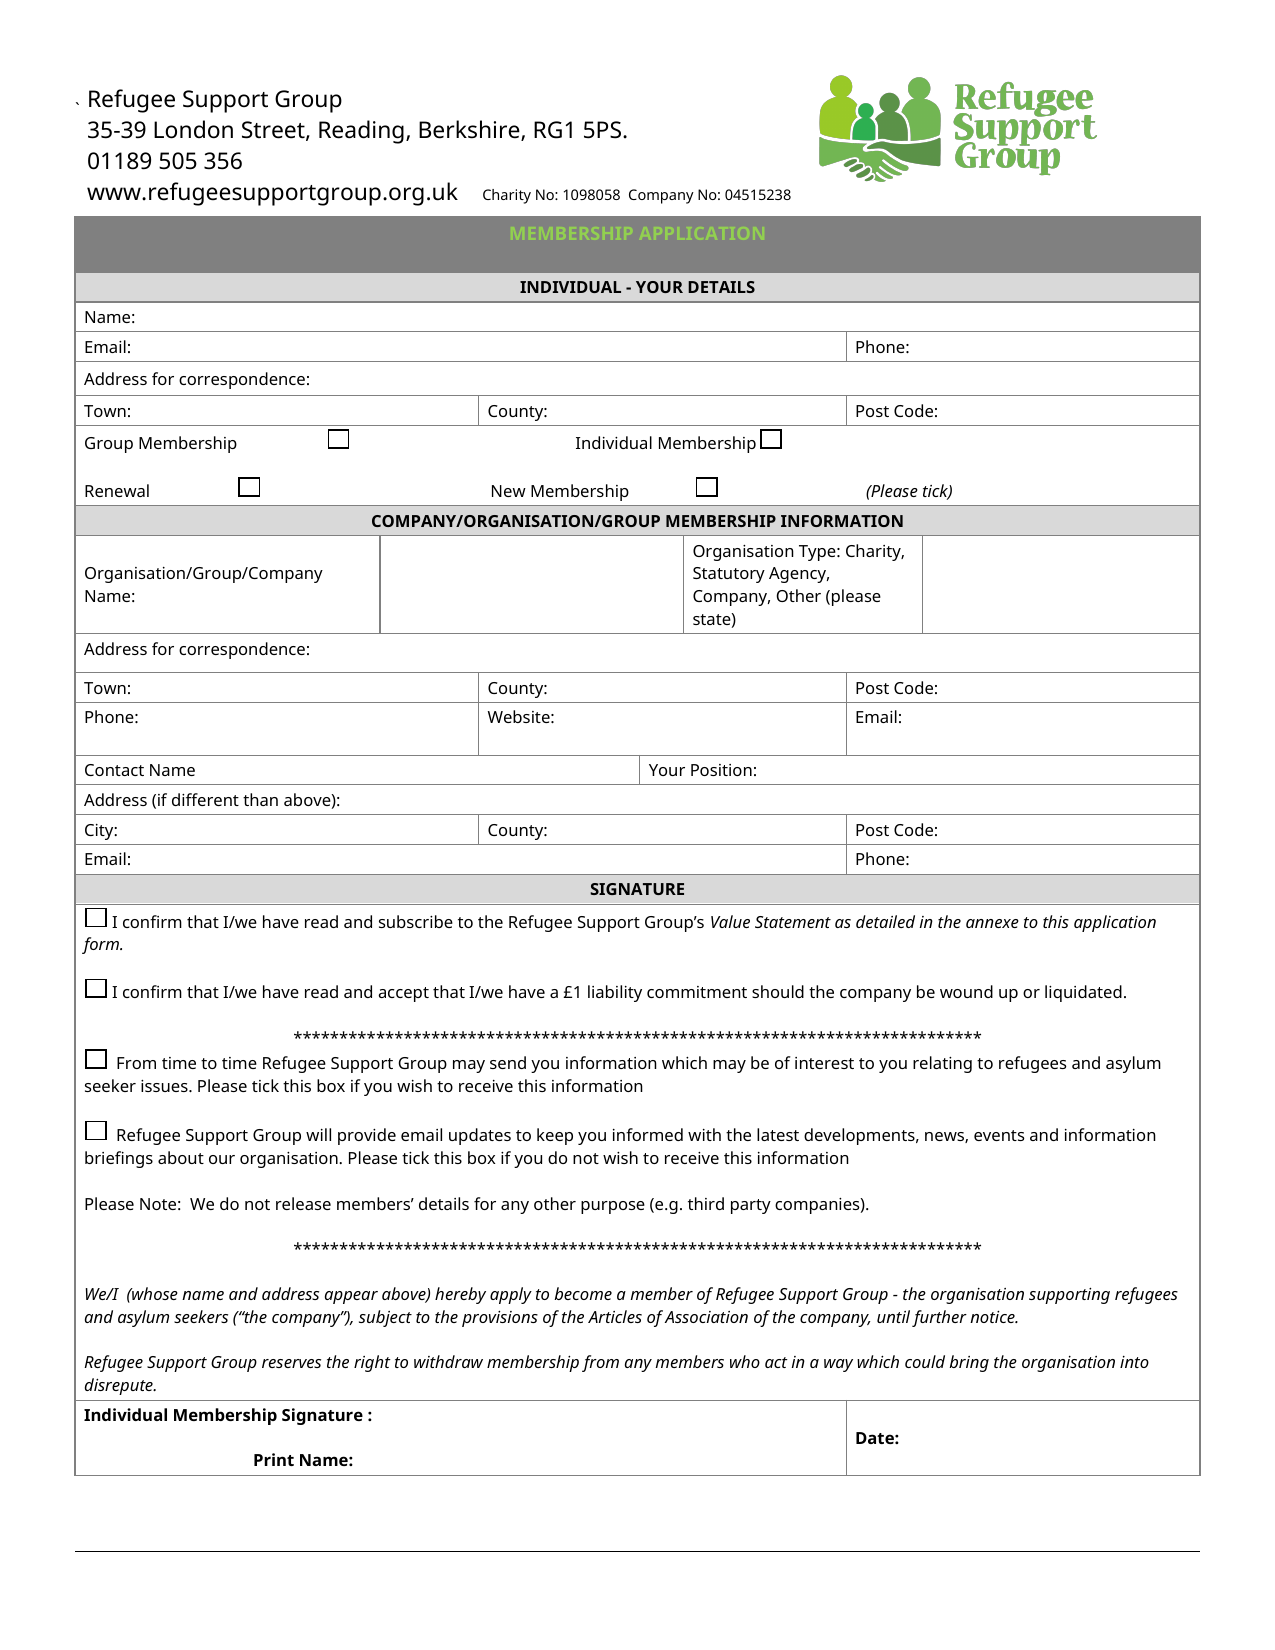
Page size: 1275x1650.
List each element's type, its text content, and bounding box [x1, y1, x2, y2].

table_cell [923, 536, 1199, 633]
table_cell Group Membership Individual Membership Renewal New Membership (Please tick) [76, 426, 1199, 505]
table_cell County: [479, 396, 846, 425]
table_cell City: [76, 815, 478, 844]
table_cell Website: [479, 703, 846, 754]
table_cell Name: [76, 303, 1199, 331]
table_cell Address for correspondence: [76, 634, 1199, 672]
table_cell Individual - Your Details [76, 273, 1199, 301]
table_cell Organisation Type: Charity, Statutory Agency, Company, Other (please state) [684, 536, 922, 633]
table_cell Phone: [76, 703, 478, 754]
table_cell Date: [847, 1401, 1199, 1475]
table_cell Organisation/Group/Company Name: [76, 536, 379, 633]
table_cell Phone: [847, 332, 1199, 361]
table_cell [381, 536, 683, 633]
table_cell Post Code: [847, 396, 1199, 425]
table_cell Individual Membership Signature : Print Name: [76, 1401, 846, 1475]
table_cell County: [479, 673, 846, 702]
table_cell Signature [76, 875, 1199, 903]
table_cell Company/organisation/Group Membership Information [76, 506, 1199, 535]
table_cell Phone: [847, 845, 1199, 874]
table_cell I confirm that I/we have read and subscribe to the Refugee Support Group’s Value Statement as detailed in the annexe to this application form. I confirm that I/we have read and accept that I/we have a £1 liability commitment should the company be wound up or liquidated. *************************************************************************** From time to time Refugee Support Group may send you information which may be of interest to you relating to refugees and asylum seeker issues. Please tick this box if you wish to receive this information Refugee Support Group will provide email updates to keep you informed with the latest developments, news, events and information briefings about our organisation. Please tick this box if you do not wish to receive this information Please Note: We do not release members’ details for any other purpose (e.g. third party companies). *************************************************************************** We/I (whose name and address appear above) hereby apply to become a member of Refugee Support Group - the organisation supporting refugees and asylum seekers (“the company”), subject to the provisions of the Articles of Association of the company, until further notice. Refugee Support Group reserves the right to withdraw membership from any members who act in a way which could bring the organisation into disrepute. [76, 905, 1199, 1399]
table_cell Town: [76, 673, 478, 702]
table_cell Email: [76, 332, 846, 361]
table_cell Email: [76, 845, 846, 874]
table_cell Town: [76, 396, 478, 425]
table_cell Post Code: [847, 815, 1199, 844]
table_cell Your Position: [640, 756, 1199, 784]
table_header Membership Application [76, 217, 1199, 272]
table_cell Post Code: [847, 673, 1199, 702]
table_cell Address for correspondence: [76, 362, 1199, 395]
table_cell County: [479, 815, 846, 844]
table_cell Email: [847, 703, 1199, 754]
table_cell Address (if different than above): [76, 785, 1199, 814]
picture [817, 75, 1101, 182]
table_cell Contact Name [76, 756, 639, 784]
